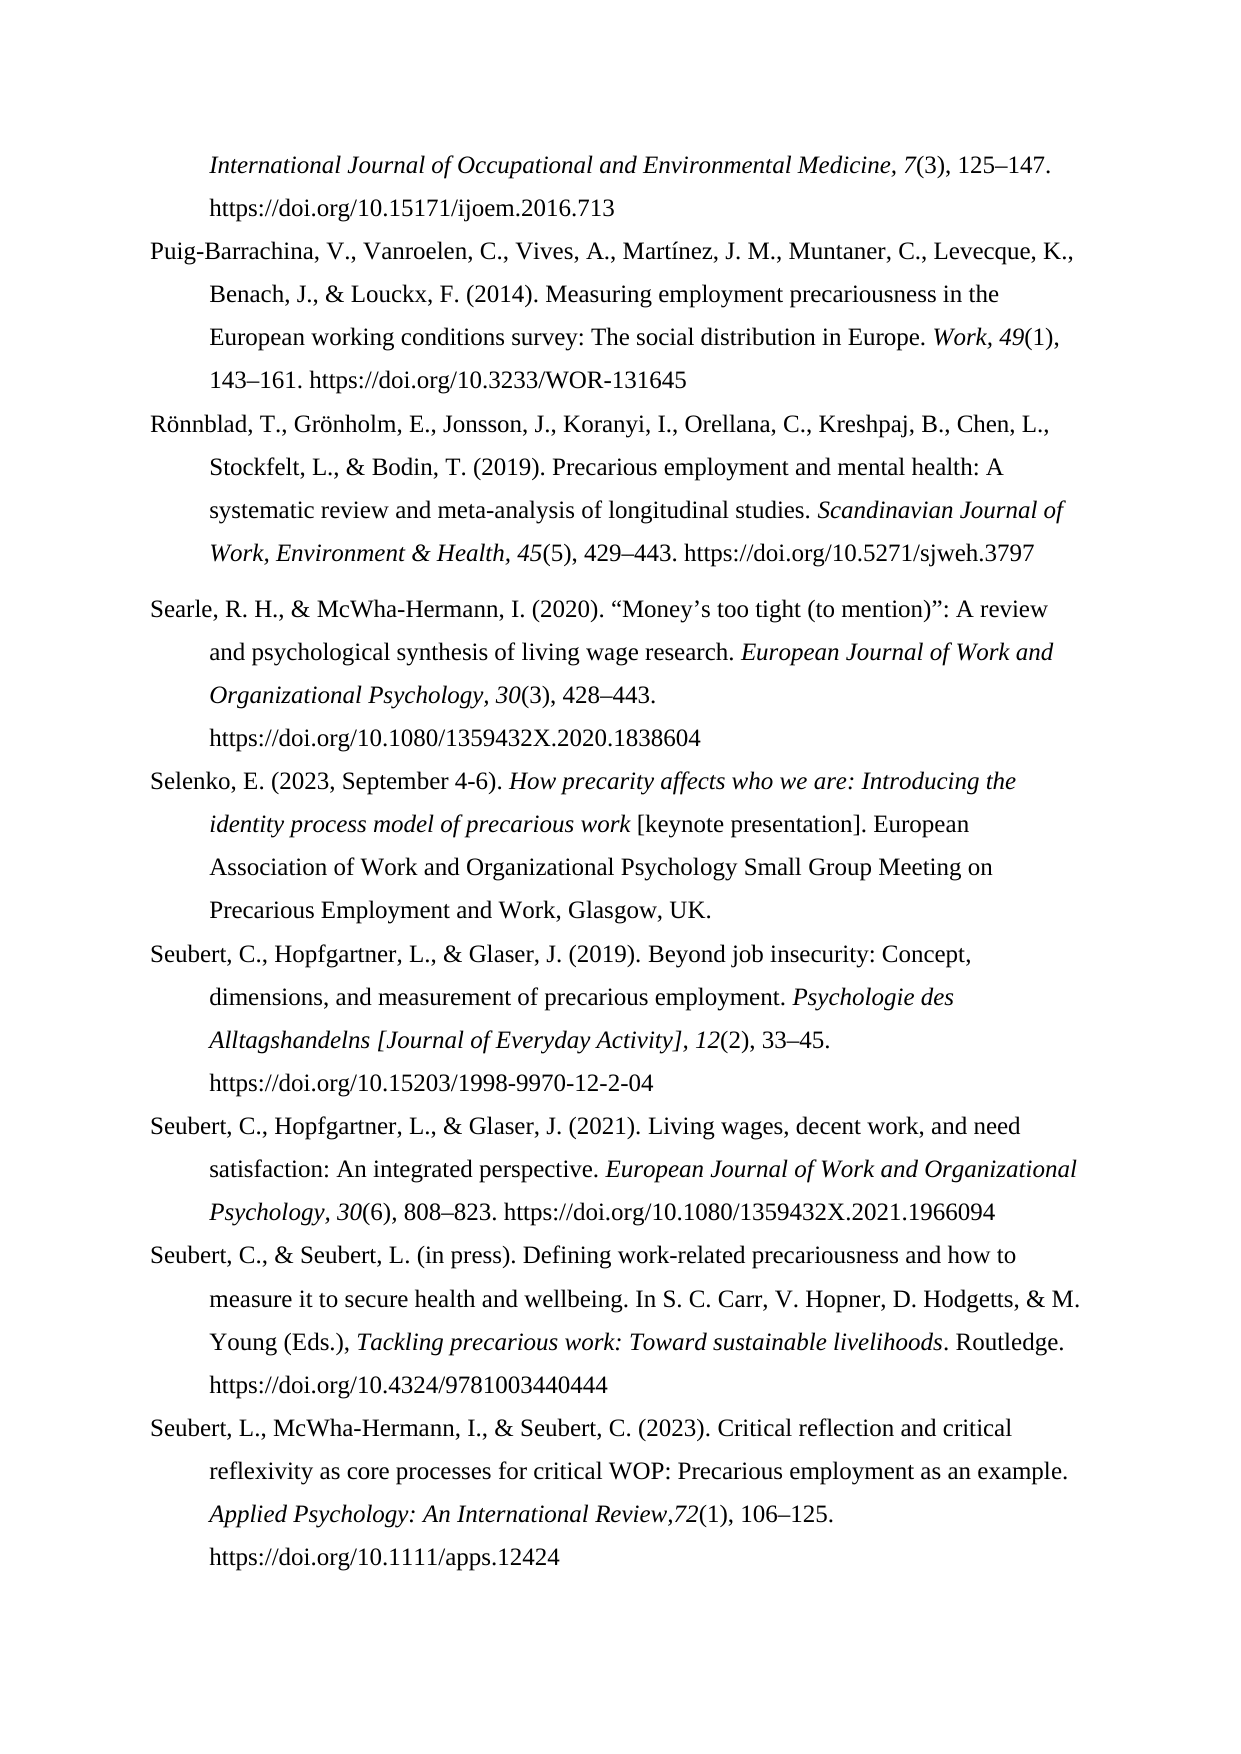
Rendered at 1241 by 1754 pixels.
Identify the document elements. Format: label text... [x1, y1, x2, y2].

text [150, 150, 1090, 222]
text Puig-Barrachina, V., Vanroelen, C., Vives, A., Martínez, J. M., Muntaner, C., Levecque, K., Benach, J., & Louckx, F. (2014). Measuring employment precariousness in the European working conditions survey: The social distribution in Europe. Work, 49(1), 143–161. https://doi.org/10.3233/WOR-131645 [150, 236, 1090, 394]
text Rönnblad, T., Grönholm, E., Jonsson, J., Koranyi, I., Orellana, C., Kreshpaj, B., Chen, L., Stockfelt, L., & Bodin, T. (2019). Precarious employment and mental health: A systematic review and meta-analysis of longitudinal studies. Scandinavian Journal of Work, Environment & Health, 45(5), 429–443. https://doi.org/10.5271/sjweh.3797 [150, 409, 1090, 567]
text Seubert, C., Hopfgartner, L., & Glaser, J. (2021). Living wages, decent work, and need satisfaction: An integrated perspective. European Journal of Work and Organizational Psychology, 30(6), 808–823. https://doi.org/10.1080/1359432X.2021.1966094 [150, 1111, 1090, 1226]
text Seubert, L., McWha-Hermann, I., & Seubert, C. (2023). Critical reflection and critical reflexivity as core processes for critical WOP: Precarious employment as an example. Applied Psychology: An International Review,72(1), 106–125. https://doi.org/10.1111/apps.12424 [150, 1413, 1090, 1571]
text Seubert, C., Hopfgartner, L., & Glaser, J. (2019). Beyond job insecurity: Concept, dimensions, and measurement of precarious employment. Psychologie des Alltagshandelns [Journal of Everyday Activity], 12(2), 33–45. https://doi.org/10.15203/1998-9970-12-2-04 [150, 939, 1090, 1097]
text Searle, R. H., & McWha-Hermann, I. (2020). “Money’s too tight (to mention)”: A review and psychological synthesis of living wage research. European Journal of Work and Organizational Psychology, 30(3), 428–443. https://doi.org/10.1080/1359432X.2020.1838604 [150, 594, 1090, 752]
text Selenko, E. (2023, September 4-6). How precarity affects who we are: Introducing the identity process model of precarious work [keynote presentation]. European Association of Work and Organizational Psychology Small Group Meeting on Precarious Employment and Work, Glasgow, UK. [150, 766, 1090, 924]
text Seubert, C., & Seubert, L. (in press). Defining work-related precariousness and how to measure it to secure health and wellbeing. In S. C. Carr, V. Hopner, D. Hodgetts, & M. Young (Eds.), Tackling precarious work: Toward sustainable livelihoods. Routledge. https://doi.org/10.4324/9781003440444 [150, 1241, 1090, 1399]
